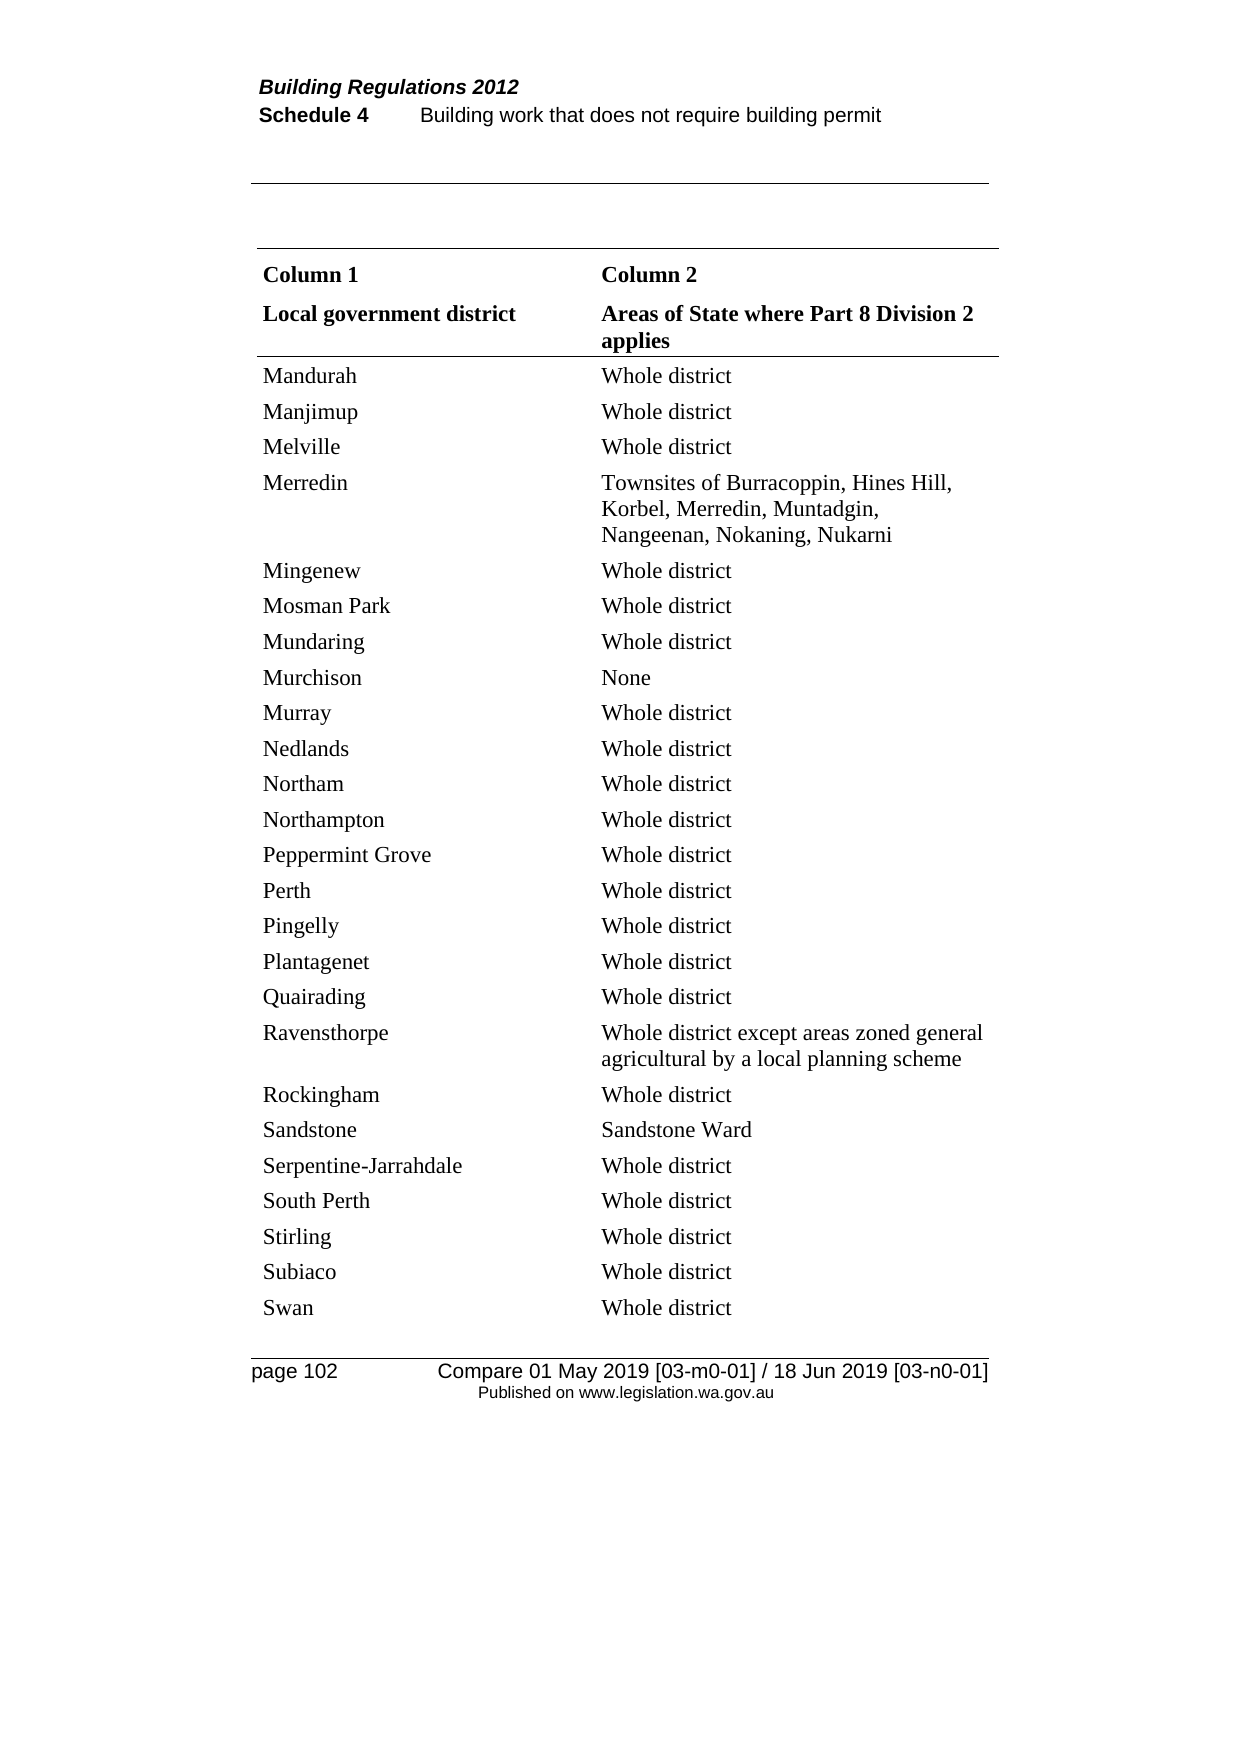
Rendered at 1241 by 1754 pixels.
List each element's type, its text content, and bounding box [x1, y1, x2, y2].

table_cell Whole district [595, 1075, 999, 1110]
table_cell Whole district [595, 1288, 999, 1323]
table_cell Whole district [595, 427, 999, 463]
table_cell Whole district [595, 392, 999, 427]
table_cell Rockingham [257, 1075, 595, 1110]
table_cell [257, 800, 595, 835]
table_cell [257, 1181, 595, 1217]
table_cell Merredin [257, 463, 595, 551]
table_cell Whole district [595, 622, 999, 657]
table_cell Whole district [595, 1252, 999, 1288]
table_cell Nedlands [257, 729, 595, 764]
table_cell None [595, 658, 999, 693]
table_cell Whole district [595, 835, 999, 871]
table_cell Whole district [595, 942, 999, 977]
table_header Column 1 Local government district [257, 249, 595, 356]
table_cell Sandstone Ward [595, 1110, 999, 1146]
table_cell Whole district [595, 1146, 999, 1181]
table_cell Whole district [595, 729, 999, 764]
table_cell Murchison [257, 658, 595, 693]
table_cell [257, 1217, 595, 1252]
table_cell Whole district except areas zoned general agricultural by a local planning scheme [595, 1013, 999, 1074]
table_cell Whole district [595, 586, 999, 622]
table_cell Subiaco [257, 1252, 595, 1288]
table_cell Whole district [595, 871, 999, 906]
table_cell Mingenew [257, 551, 595, 586]
table_cell Whole district [595, 800, 999, 835]
table_cell Whole district [595, 357, 999, 392]
table_cell Townsites of Burracoppin, Hines Hill, Korbel, Merredin, Muntadgin, Nangeenan, Nokaning, Nukarni [595, 463, 999, 551]
table_cell Plantagenet [257, 942, 595, 977]
table_cell Serpentine-Jarrahdale [257, 1146, 595, 1181]
table_cell Whole district [595, 693, 999, 728]
table_cell Whole district [595, 906, 999, 942]
table_header Column 2 Areas of State where Part 8 Division 2 applies [595, 249, 999, 356]
table_cell Whole district [595, 764, 999, 799]
table_cell Whole district [595, 1217, 999, 1252]
table_cell Ravensthorpe [257, 1013, 595, 1074]
table_cell Melville [257, 427, 595, 463]
table_cell Pingelly [257, 906, 595, 942]
table_cell Swan [257, 1288, 595, 1323]
table_cell [257, 693, 595, 728]
table_cell Manjimup [257, 392, 595, 427]
table_cell Whole district [595, 977, 999, 1013]
table_cell Quairading [257, 977, 595, 1013]
table_cell [257, 871, 595, 906]
table_cell Whole district [595, 1181, 999, 1217]
table_cell [257, 586, 595, 622]
table_cell Whole district [595, 551, 999, 586]
table_cell Northam [257, 764, 595, 799]
table_cell Peppermint Grove [257, 835, 595, 871]
table_cell Mundaring [257, 622, 595, 657]
table_cell Sandstone [257, 1110, 595, 1146]
table_cell Mandurah [257, 357, 595, 392]
